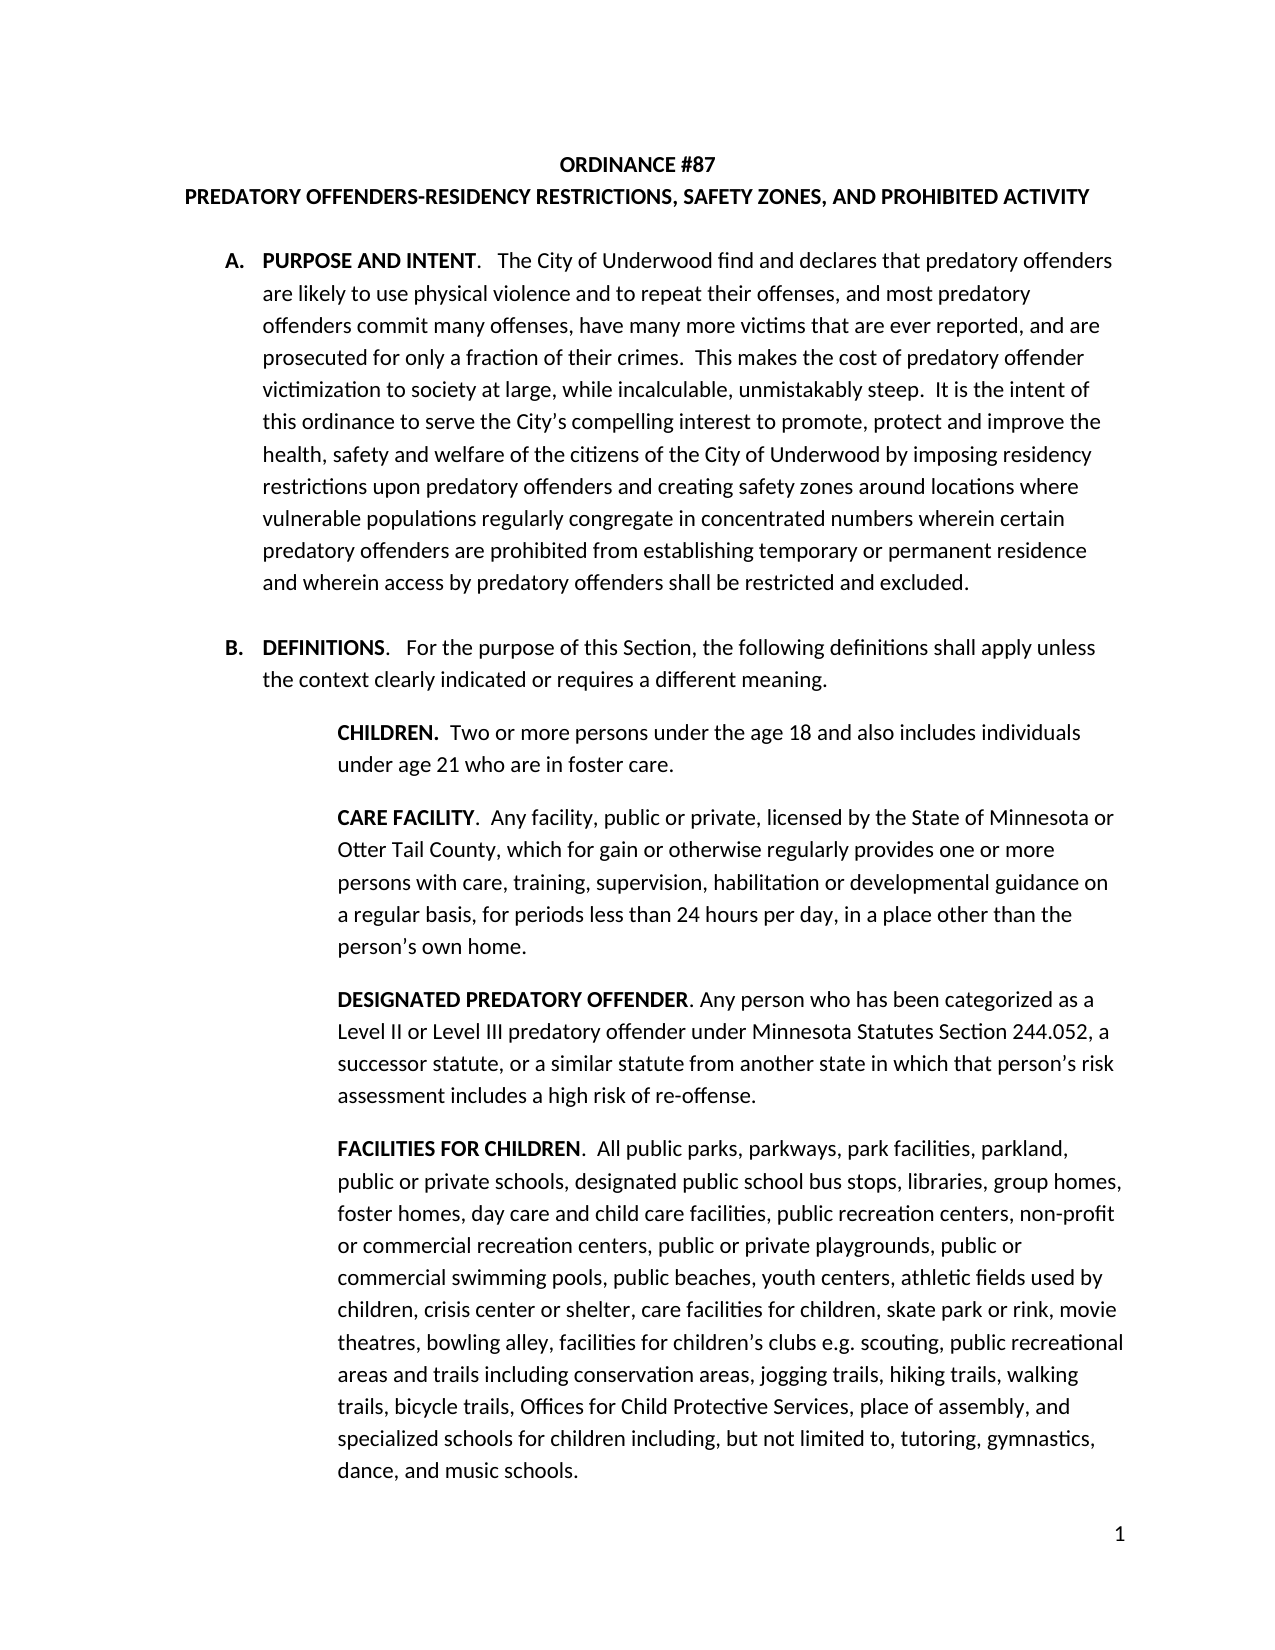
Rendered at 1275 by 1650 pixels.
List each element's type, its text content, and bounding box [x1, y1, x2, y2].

text FACILITIES FOR CHILDREN. All public parks, parkways, park facilities, parkland, public or private schools, designated public school bus stops, libraries, group homes, foster homes, day care and child care facilities, public recreation centers, non-profit or commercial recreation centers, public or private playgrounds, public or commercial swimming pools, public beaches, youth centers, athletic fields used by children, crisis center or shelter, care facilities for children, skate park or rink, movie theatres, bowling alley, facilities for children’s clubs e.g. scouting, public recreational areas and trails including conservation areas, jogging trails, hiking trails, walking trails, bicycle trails, Offices for Child Protective Services, place of assembly, and specialized schools for children including, but not limited to, tutoring, gymnastics, dance, and music schools. [337, 1134, 1125, 1484]
text CARE FACILITY. Any facility, public or private, licensed by the State of Minnesota or Otter Tail County, which for gain or otherwise regularly provides one or more persons with care, training, supervision, habilitation or developmental guidance on a regular basis, for periods less than 24 hours per day, in a place other than the person’s own home. [337, 803, 1125, 960]
text PREDATORY OFFENDERS-RESIDENCY RESTRICTIONS, SAFETY ZONES, AND PROHIBITED ACTIVITY [150, 182, 1125, 210]
list PURPOSE AND INTENT. The City of Underwood find and declares that predatory offenders are likely to use physical violence and to repeat their offenses, and most predatory offenders commit many offenses, have many more victims that are ever reported, and are prosecuted for only a fraction of their crimes. This makes the cost of predatory offender victimization to society at large, while incalculable, unmistakably steep. It is the intent of this ordinance to serve the City’s compelling interest to promote, protect and improve the health, safety and welfare of the citizens of the City of Underwood by imposing residency restrictions upon predatory offenders and creating safety zones around locations where vulnerable populations regularly congregate in concentrated numbers wherein certain predatory offenders are prohibited from establishing temporary or permanent residence and wherein access by predatory offenders shall be restricted and excluded. [225, 247, 1125, 596]
text DESIGNATED PREDATORY OFFENDER. Any person who has been categorized as a Level II or Level III predatory offender under Minnesota Statutes Section 244.052, a successor statute, or a similar statute from another state in which that person’s risk assessment includes a high risk of re-offense. [337, 985, 1125, 1109]
list DEFINITIONS. For the purpose of this Section, the following definitions shall apply unless the context clearly indicated or requires a different meaning. [225, 633, 1125, 693]
text CHILDREN. Two or more persons under the age 18 and also includes individuals under age 21 who are in foster care. [337, 718, 1125, 778]
text ORDINANCE #87 [150, 150, 1125, 178]
